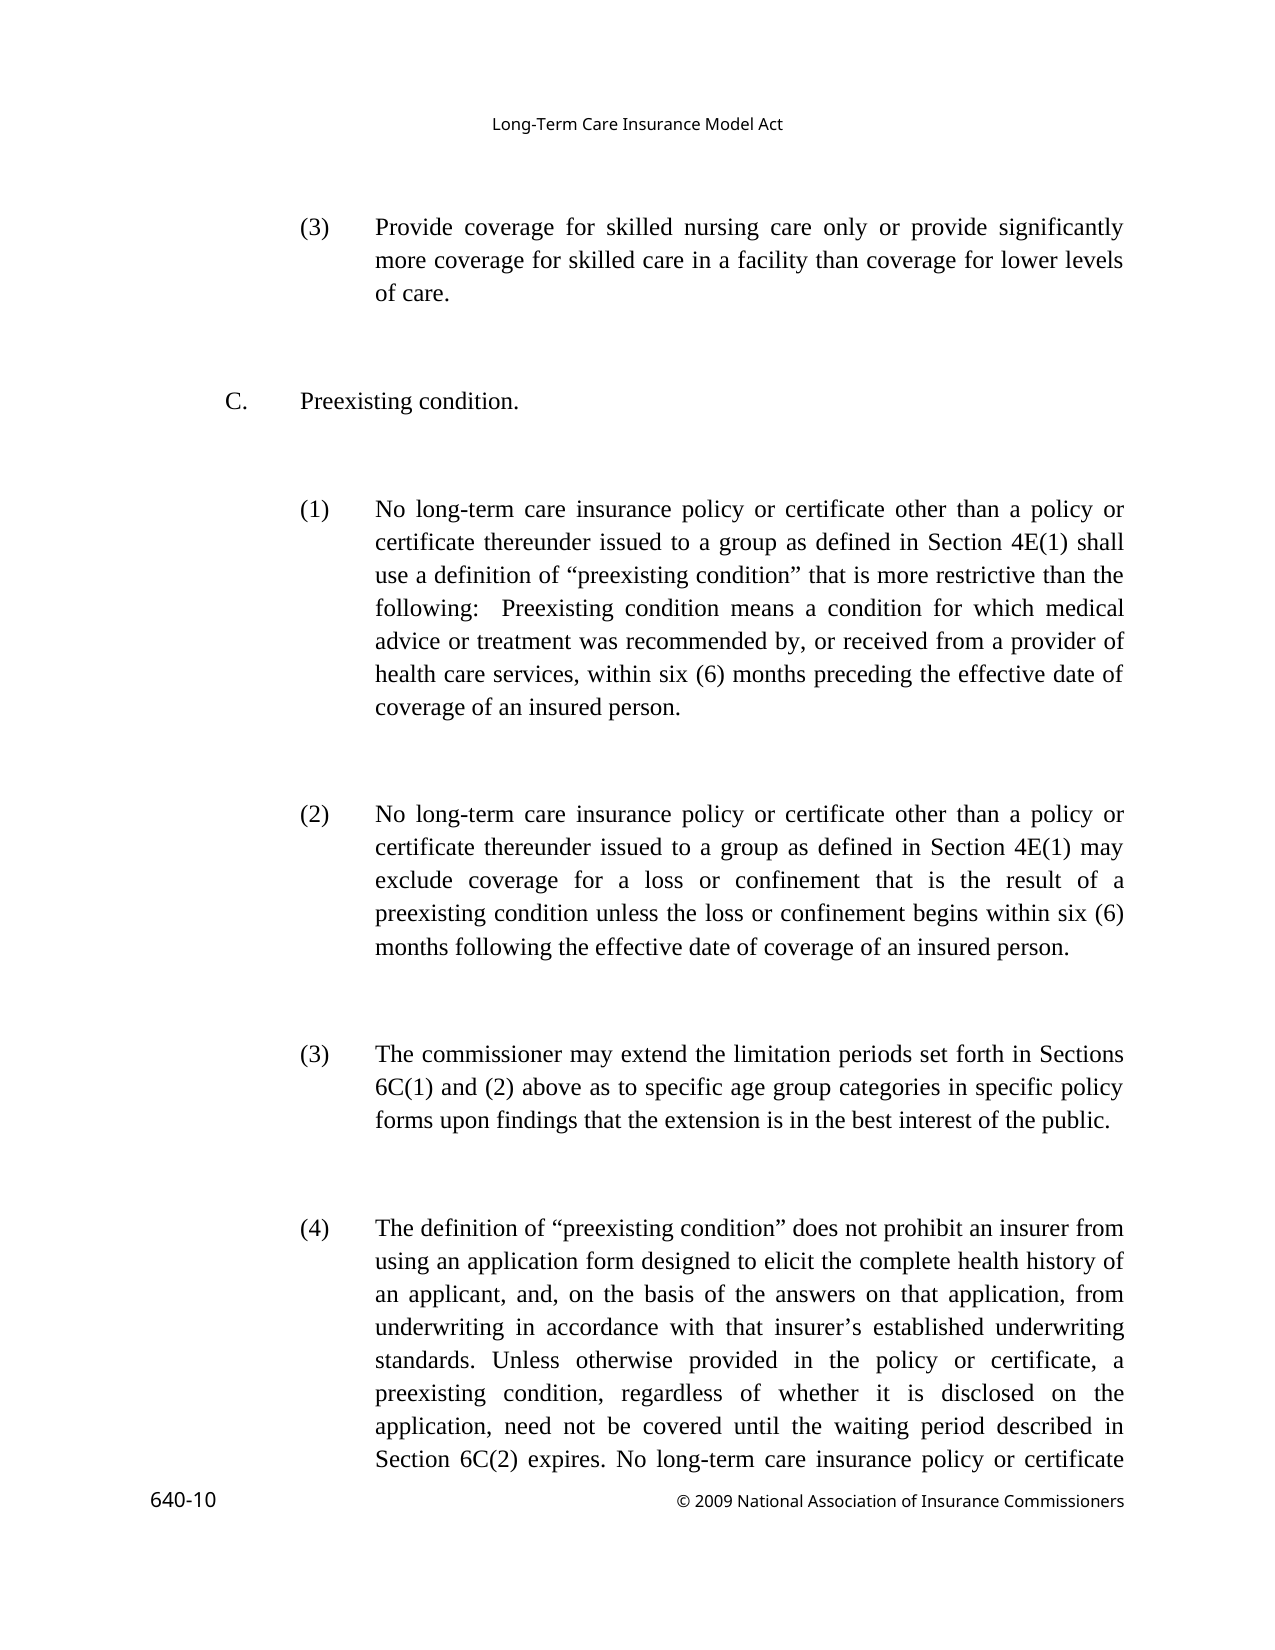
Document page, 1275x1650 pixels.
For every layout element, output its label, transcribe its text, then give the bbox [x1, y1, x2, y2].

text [300, 1213, 1125, 1473]
text (2) No long-term care insurance policy or certificate other than a policy or certificate thereunder issued to a group as defined in Section 4E(1) may exclude coverage for a loss or confinement that is the result of a preexisting condition unless the loss or confinement begins within six (6) months following the effective date of coverage of an insured person. [300, 799, 1125, 960]
text (1) No long-term care insurance policy or certificate other than a policy or certificate thereunder issued to a group as defined in Section 4E(1) shall use a definition of “preexisting condition” that is more restrictive than the following: Preexisting condition means a condition for which medical advice or treatment was recommended by, or received from a provider of health care services, within six (6) months preceding the effective date of coverage of an insured person. [300, 494, 1125, 721]
text C. Preexisting condition. [225, 386, 1125, 415]
text (3) Provide coverage for skilled nursing care only or provide significantly more coverage for skilled care in a facility than coverage for lower levels of care. [300, 212, 1125, 307]
text (3) The commissioner may extend the limitation periods set forth in Sections 6C(1) and (2) above as to specific age group categories in specific policy forms upon findings that the extension is in the best interest of the public. [300, 1039, 1125, 1134]
